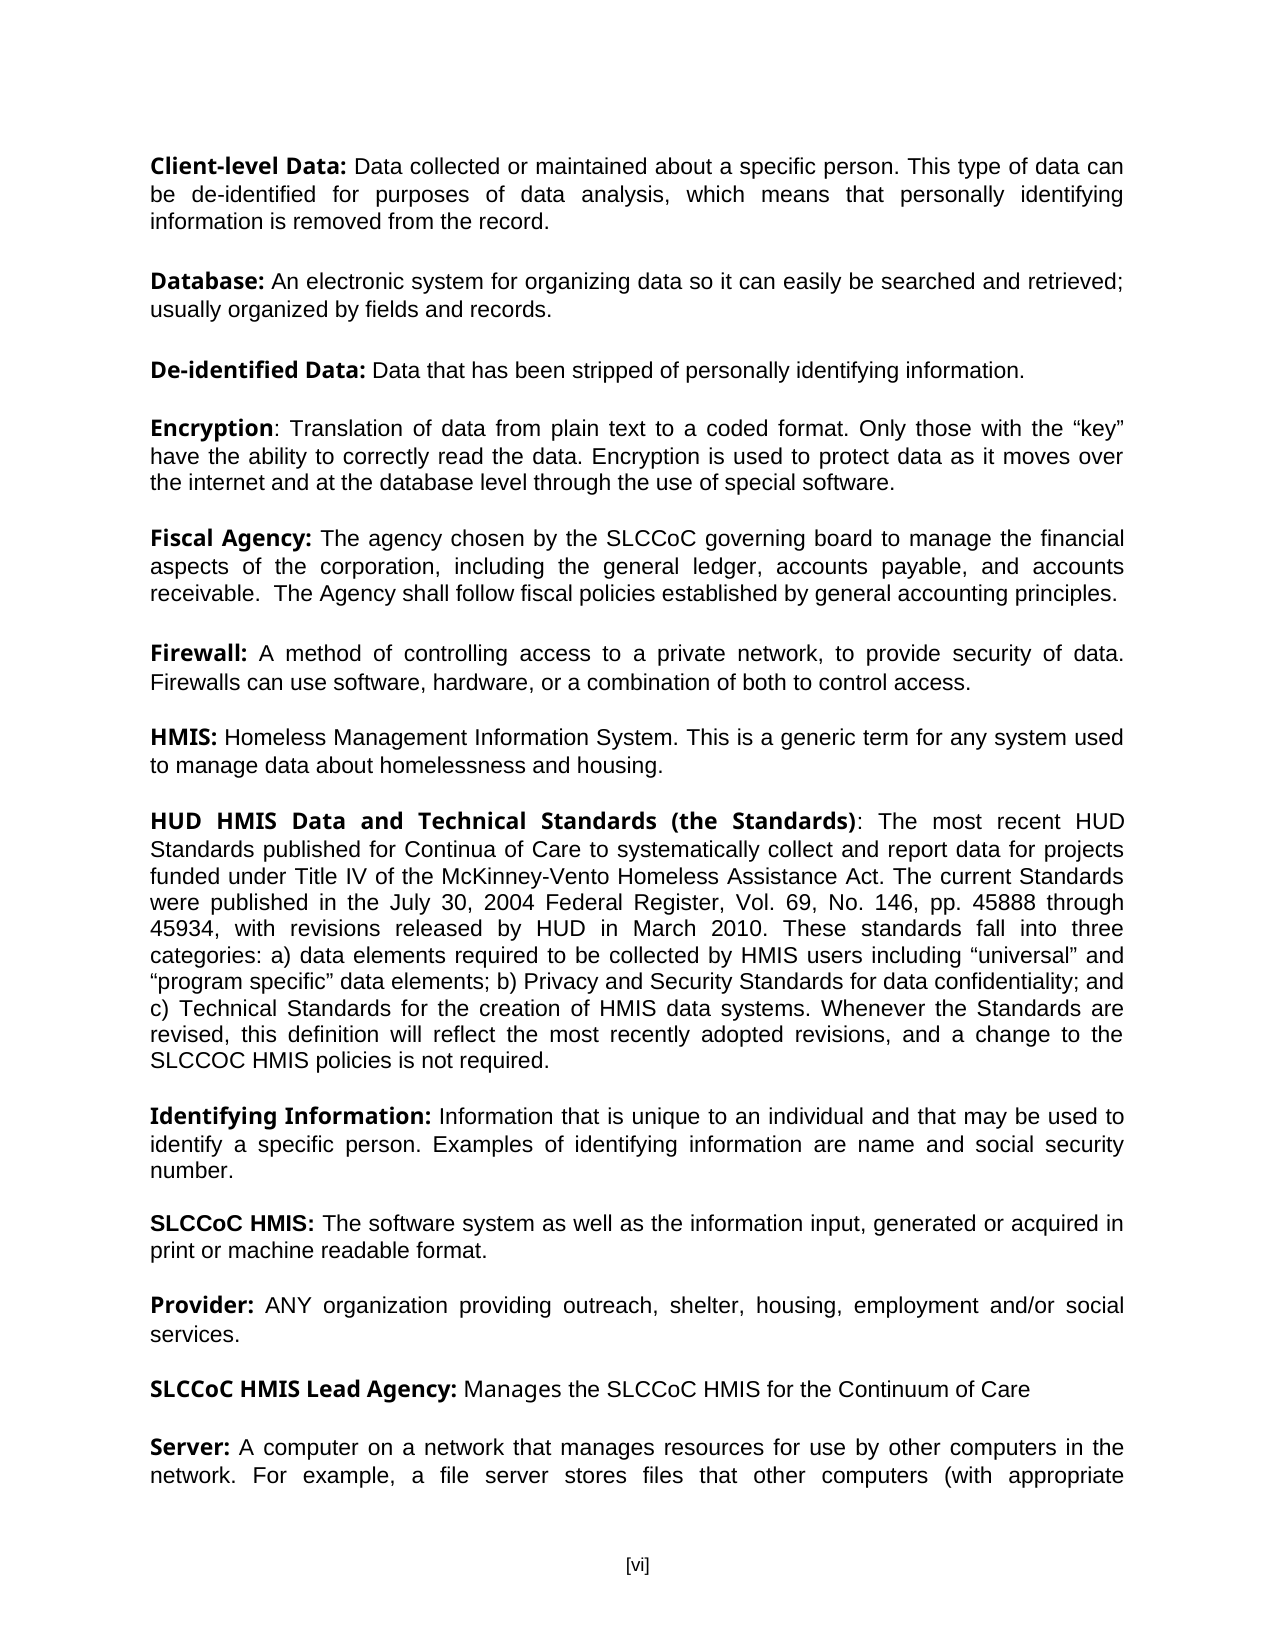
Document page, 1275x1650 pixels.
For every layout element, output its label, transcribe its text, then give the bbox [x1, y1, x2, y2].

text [150, 1431, 1125, 1488]
text Identifying Information: Information that is unique to an individual and that may be used to identify a specific person. Examples of identifying information are name and social security number. [150, 1100, 1125, 1184]
text SLCCoC HMIS Lead Agency: Manages the SLCCoC HMIS for the Continuum of Care [150, 1373, 1125, 1404]
text Client-level Data: Data collected or maintained about a specific person. This type of data can be de-identified for purposes of data analysis, which means that personally identifying information is removed from the record. [150, 150, 1125, 234]
text SLCCoC HMIS: The software system as well as the information input, generated or acquired in print or machine readable format. [150, 1210, 1125, 1263]
text Firewall: A method of controlling access to a private network, to provide security of data. Firewalls can use software, hardware, or a combination of both to control access. [150, 637, 1125, 695]
text HMIS: Homeless Management Information System. This is a generic term for any system used to manage data about homelessness and housing. [150, 721, 1125, 779]
text Database: An electronic system for organizing data so it can easily be searched and retrieved; usually organized by fields and records. [150, 265, 1125, 323]
text De-identified Data: Data that has been stripped of personally identifying information. [150, 354, 1125, 385]
text Provider: ANY organization providing outreach, shelter, housing, employment and/or social services. [150, 1289, 1125, 1347]
text Fiscal Agency: The agency chosen by the SLCCoC governing board to manage the financial aspects of the corporation, including the general ledger, accounts payable, and accounts receivable. The Agency shall follow fiscal policies established by general accounting principles. [150, 522, 1125, 606]
text HUD HMIS Data and Technical Standards (the Standards): The most recent HUD Standards published for Continua of Care to systematically collect and report data for projects funded under Title IV of the McKinney-Vento Homeless Assistance Act. The current Standards were published in the July 30, 2004 Federal Register, Vol. 69, No. 146, pp. 45888 through 45934, with revisions released by HUD in March 2010. These standards fall into three categories: a) data elements required to be collected by HMIS users including “universal” and “program specific” data elements; b) Privacy and Security Standards for data confidentiality; and c) Technical Standards for the creation of HMIS data systems. Whenever the Standards are revised, this definition will reflect the most recently adopted revisions, and a change to the SLCCOC HMIS policies is not required. [150, 805, 1125, 1073]
text Encryption: Translation of data from plain text to a coded format. Only those with the “key” have the ability to correctly read the data. Encryption is used to protect data as it moves over the internet and at the database level through the use of special software. [150, 412, 1125, 496]
